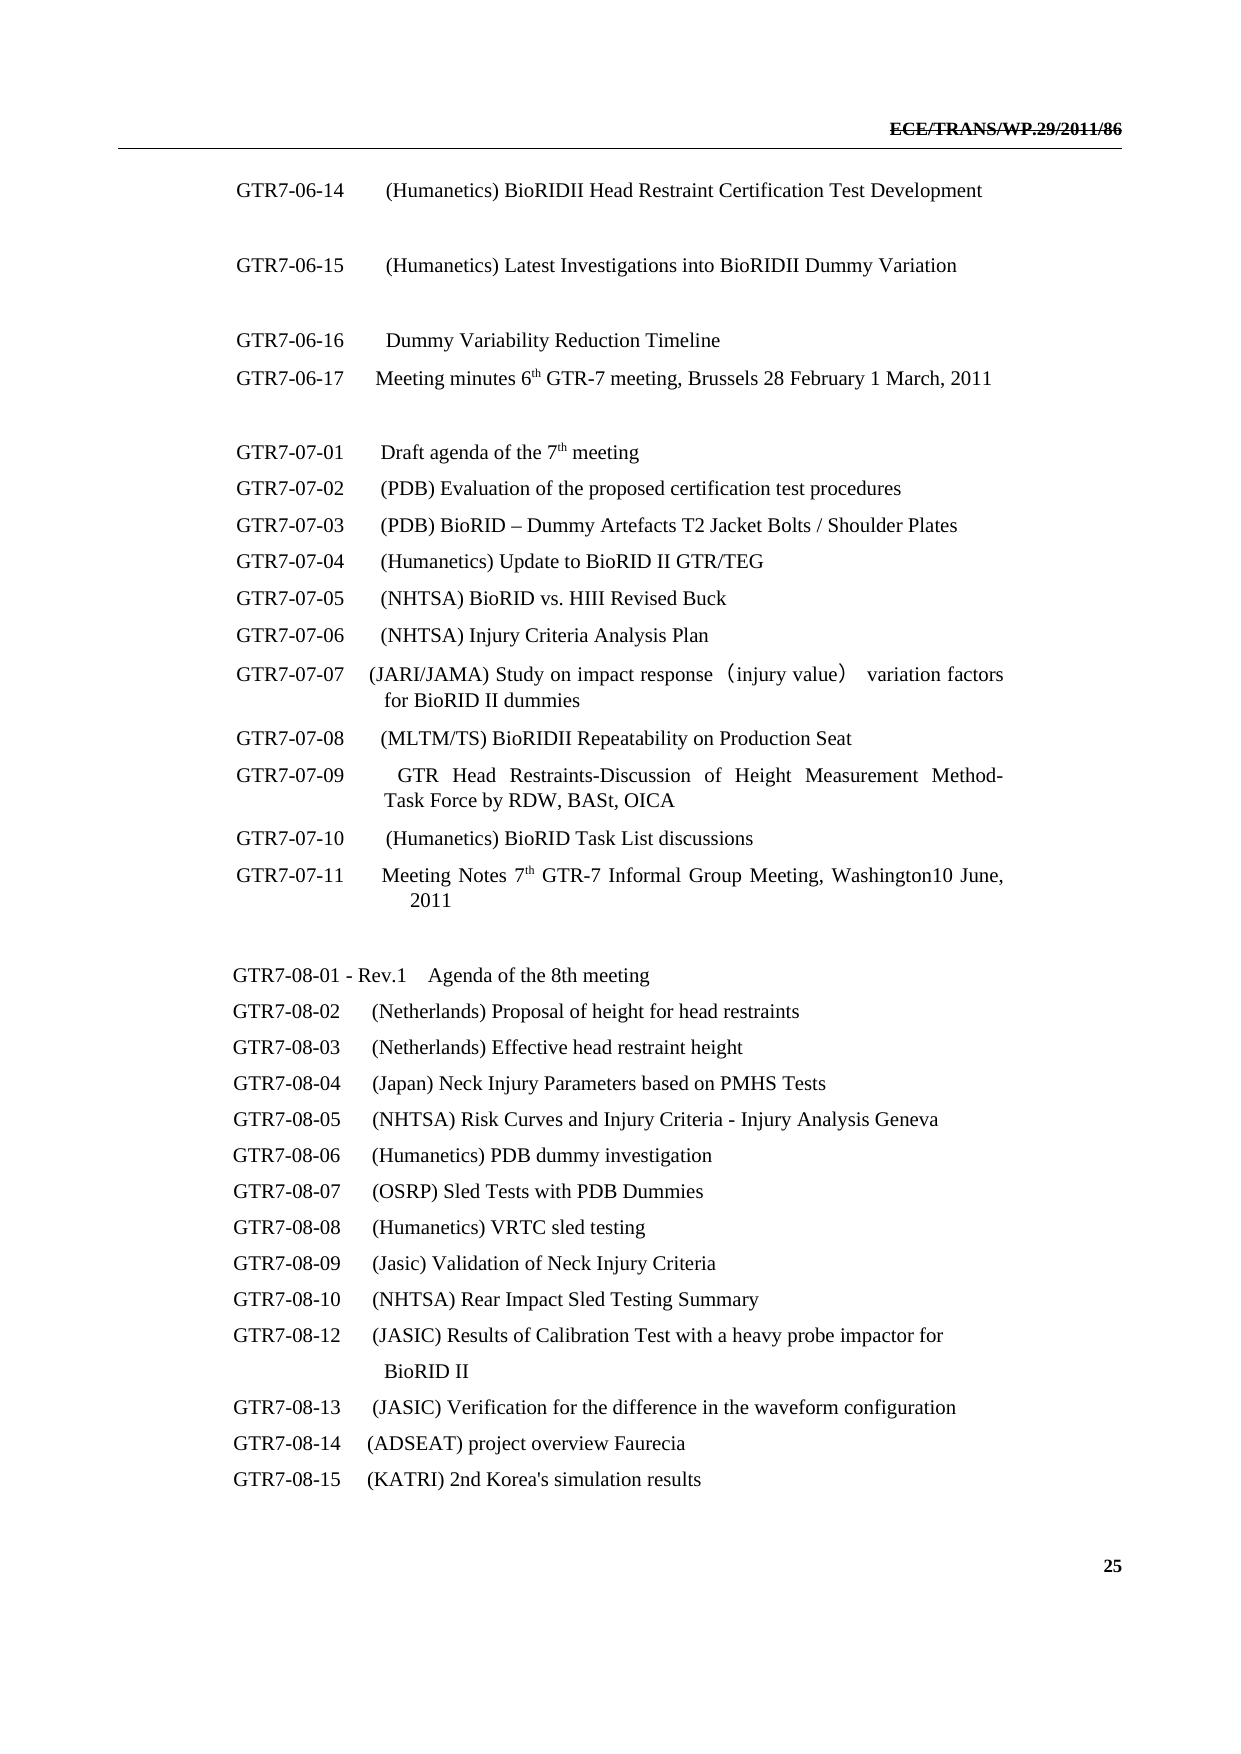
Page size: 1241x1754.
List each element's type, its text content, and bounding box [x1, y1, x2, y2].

text GTR7-08-05 (NHTSA) Risk Curves and Injury Criteria - Injury Analysis Geneva [174, 1107, 1122, 1131]
text GTR7-07-01 Draft agenda of the 7th meeting [236, 440, 1004, 464]
text GTR7-08-09 (Jasic) Validation of Neck Injury Criteria [174, 1251, 1122, 1275]
text GTR7-06-16 Dummy Variability Reduction Timeline [236, 327, 1004, 352]
text GTR7-06-17 Meeting minutes 6th GTR-7 meeting, Brussels 28 February 1 March, 2011 [236, 365, 1004, 390]
text GTR7-08-04 (Japan) Neck Injury Parameters based on PMHS Tests [174, 1071, 1122, 1095]
text GTR7-06-15 (Humanetics) Latest Investigations into BioRIDII Dummy Variation [236, 252, 1004, 277]
text GTR7-08-13 (JASIC) Verification for the difference in the waveform configuration [174, 1395, 1122, 1419]
text GTR7-08-02 (Netherlands) Proposal of height for head restraints [118, 998, 1122, 1023]
text GTR7-07-11 Meeting Notes 7th GTR-7 Informal Group Meeting, Washington10 June, 2011 [236, 862, 1004, 912]
text GTR7-08-03 (Netherlands) Effective head restraint height [118, 1034, 1122, 1059]
text GTR7-08-12 (JASIC) Results of Calibration Test with a heavy probe impactor for BioRID II [233, 1323, 1004, 1383]
text GTR7-08-08 (Humanetics) VRTC sled testing [174, 1215, 1122, 1239]
text GTR7-08-07 (OSRP) Sled Tests with PDB Dummies [174, 1179, 1122, 1203]
text GTR7-07-10 (Humanetics) BioRID Task List discussions [236, 825, 1004, 850]
text GTR7-07-04 (Humanetics) Update to BioRID II GTR/TEG [236, 549, 1004, 573]
text GTR7-08-14 (ADSEAT) project overview Faurecia [174, 1431, 1122, 1455]
text GTR7-06-14 (Humanetics) BioRIDII Head Restraint Certification Test Development [236, 177, 1004, 202]
text GTR7-07-09 GTR Head Restraints-Discussion of Height Measurement Method- Task Force by RDW, BASt, OICA [236, 762, 1004, 812]
text GTR7-07-07 (JARI/JAMA) Study on impact response（injury value） variation factors for BioRID II dummies [236, 659, 1004, 712]
text GTR7-08-01 - Rev.1 Agenda of the 8th meeting [118, 962, 1122, 987]
text GTR7-08-15 (KATRI) 2nd Korea's simulation results [174, 1467, 1122, 1491]
text GTR7-07-03 (PDB) BioRID – Dummy Artefacts T2 Jacket Bolts / Shoulder Plates [236, 513, 1004, 537]
text GTR7-07-06 (NHTSA) Injury Criteria Analysis Plan [236, 622, 1004, 647]
text GTR7-07-05 (NHTSA) BioRID vs. HIII Revised Buck [236, 586, 1004, 610]
text GTR7-08-06 (Humanetics) PDB dummy investigation [128, 1143, 1122, 1167]
text GTR7-07-08 (MLTM/TS) BioRIDII Repeatability on Production Seat [236, 725, 1004, 750]
text GTR7-08-10 (NHTSA) Rear Impact Sled Testing Summary [174, 1287, 1122, 1311]
text GTR7-07-02 (PDB) Evaluation of the proposed certification test procedures [236, 476, 1004, 500]
